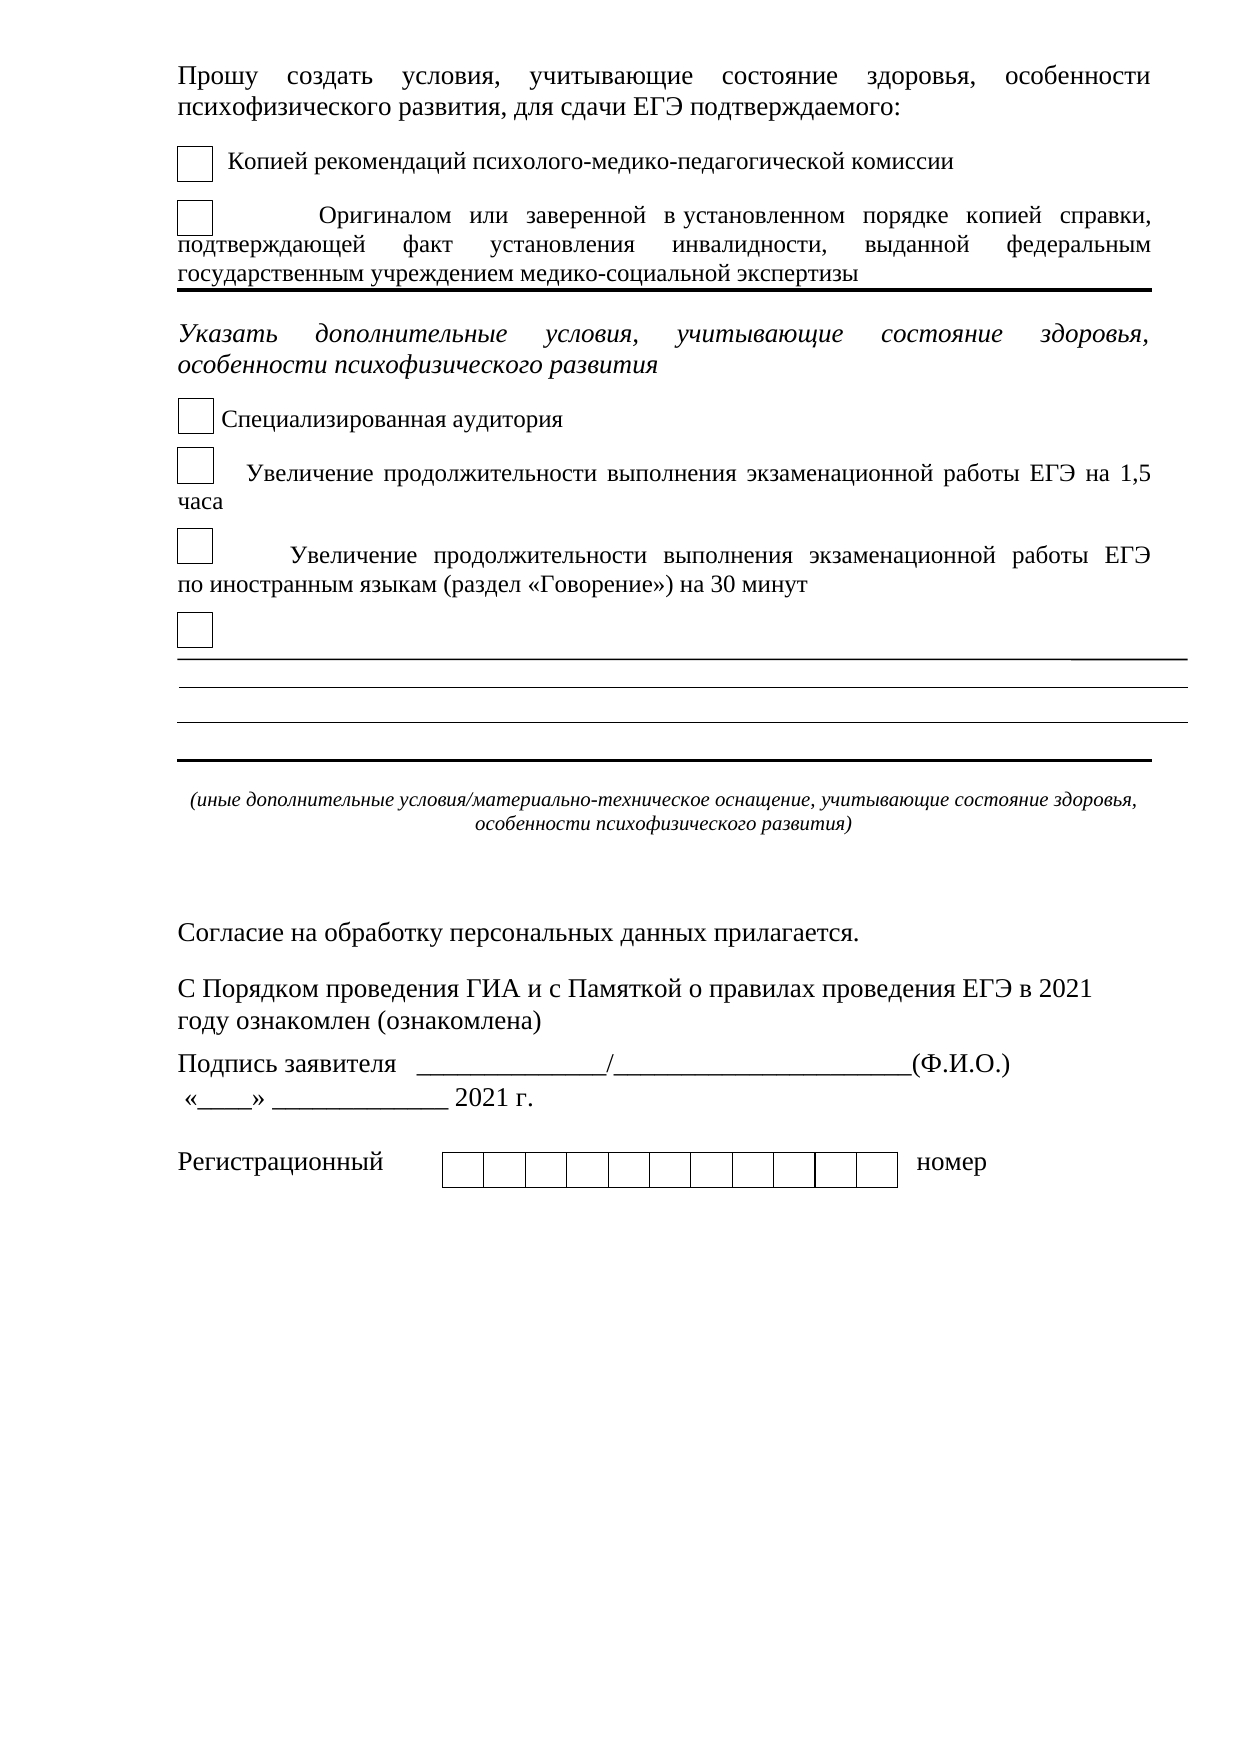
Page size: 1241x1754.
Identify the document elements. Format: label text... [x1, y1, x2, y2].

table_header [443, 1153, 483, 1187]
table_header [691, 1153, 732, 1187]
table_header [857, 1153, 897, 1187]
table_header [609, 1153, 649, 1187]
text Указать дополнительные условия, учитывающие состояние здоровья, особенности психофизического развития [177, 317, 1152, 379]
text Подпись заявителя ______________/______________________(Ф.И.О.) [177, 1047, 1152, 1078]
text Увеличение продолжительности выполнения экзаменационной работы ЕГЭ по иностранным языкам (раздел «Говорение») на 30 минут [177, 540, 1152, 598]
text C Порядком проведения ГИА и с Памяткой о правилах проведения ЕГЭ в 2021 году ознакомлен (ознакомлена) [177, 973, 1152, 1035]
text Оригиналом или заверенной в установленном порядке копией справки, подтверждающей факт установления инвалидности, выданной федеральным государственным учреждением медико-социальной экспертизы [177, 200, 1152, 288]
text Регистрационный номер [177, 1145, 1152, 1176]
table_header [733, 1153, 773, 1187]
text Согласие на обработку персональных данных прилагается. [177, 916, 1152, 948]
table_header [816, 1153, 856, 1187]
table_header [650, 1153, 690, 1187]
text «____» _____________ 2021 г. [177, 1078, 1152, 1114]
text Прошу создать условия, учитывающие состояние здоровья, особенности психофизического развития, для сдачи ЕГЭ подтверждаемого: [177, 59, 1152, 121]
table_header [567, 1153, 608, 1187]
text Копией рекомендаций психолого-медико-педагогической комиссии [177, 146, 1152, 175]
table_header [774, 1153, 814, 1187]
text (иные дополнительные условия/материально-техническое оснащение, учитывающие состояние здоровья, особенности психофизического развития) [177, 787, 1152, 835]
table_header [484, 1153, 525, 1187]
table_header [526, 1153, 566, 1187]
text Специализированная аудитория [177, 404, 1152, 433]
text Увеличение продолжительности выполнения экзаменационной работы ЕГЭ на 1,5 часа [177, 458, 1152, 515]
